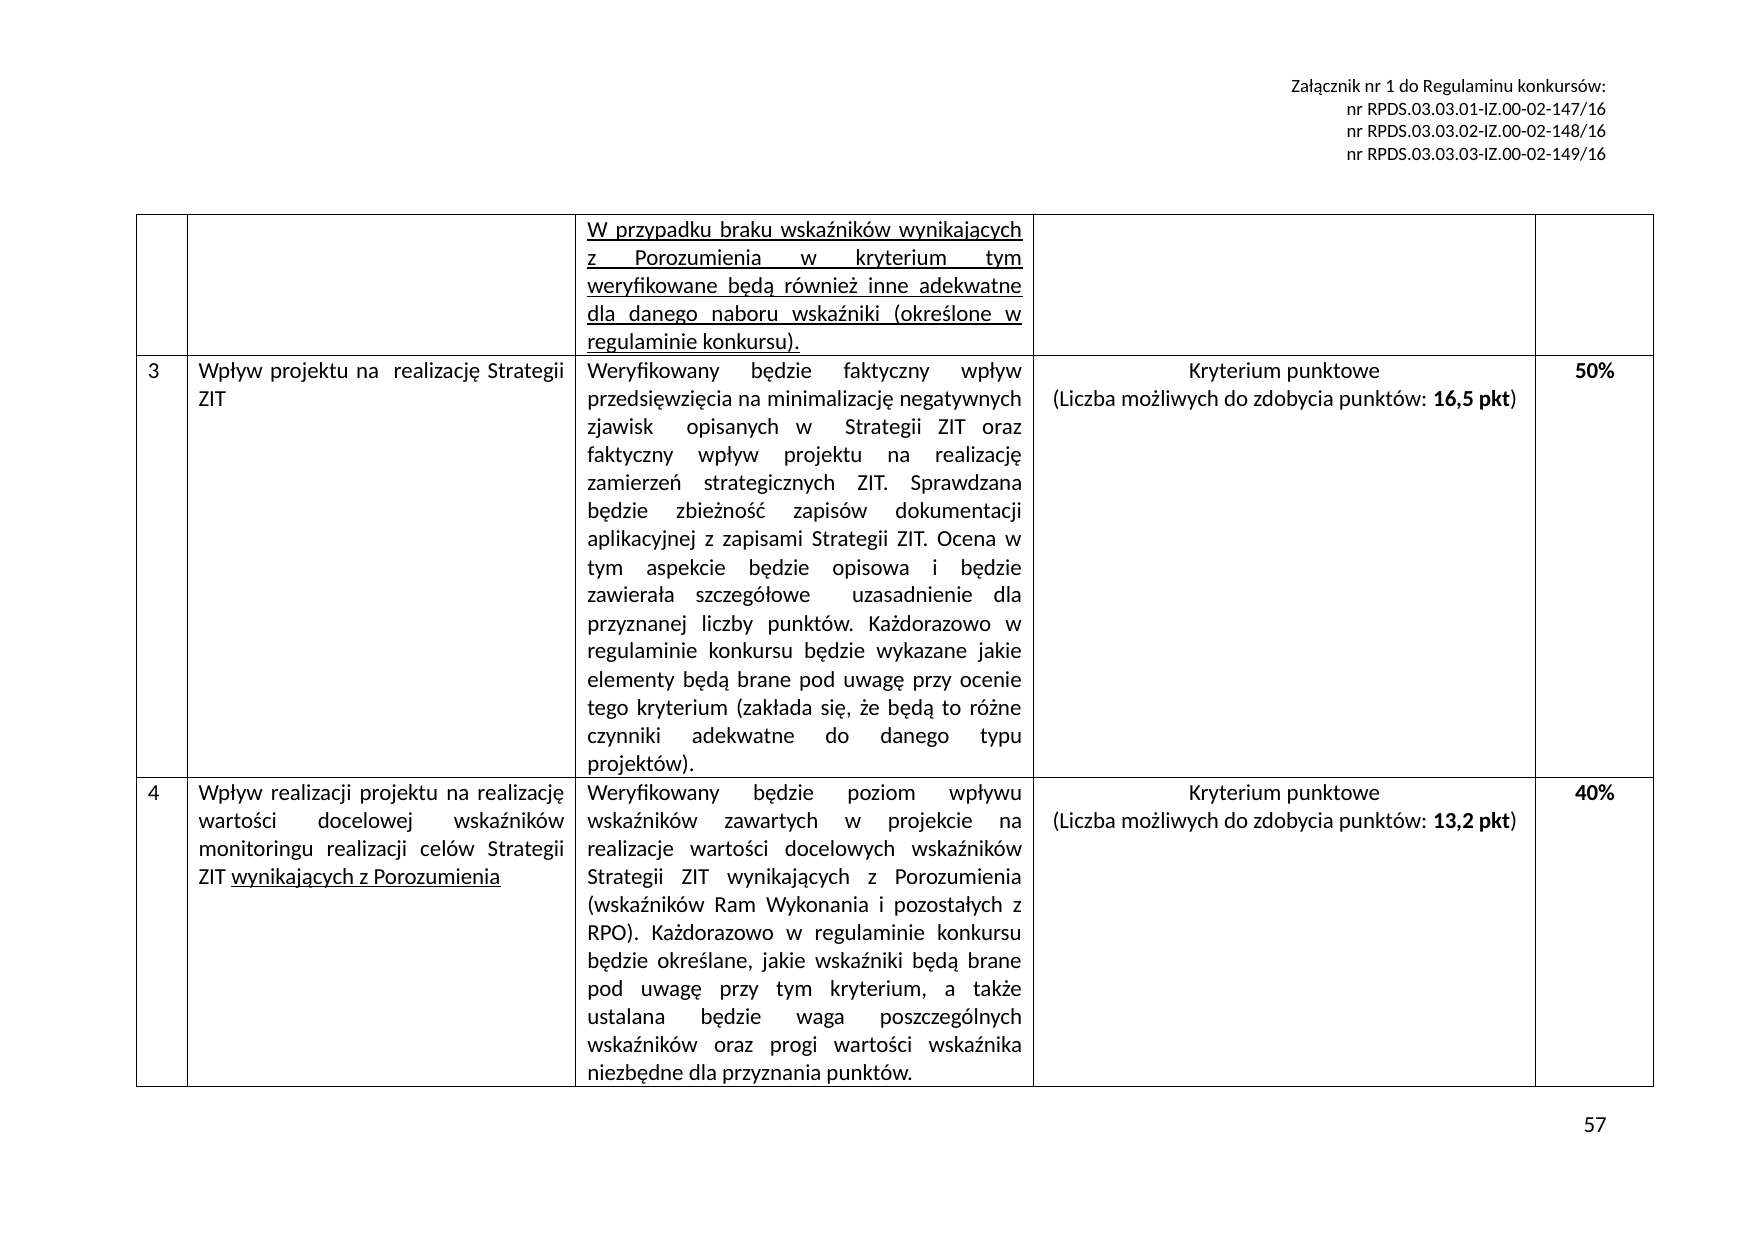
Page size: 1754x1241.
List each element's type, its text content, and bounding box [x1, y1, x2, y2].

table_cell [1034, 778, 1535, 1086]
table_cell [188, 778, 575, 1086]
table_cell [1536, 215, 1653, 355]
table_cell Weryfikowany będzie faktyczny wpływ przedsięwzięcia na minimalizację negatywnych zjawisk opisanych w Strategii ZIT oraz faktyczny wpływ projektu na realizację zamierzeń strategicznych ZIT. Sprawdzana będzie zbieżność zapisów dokumentacji aplikacyjnej z zapisami Strategii ZIT. Ocena w tym aspekcie będzie opisowa i będzie zawierała szczegółowe uzasadnienie dla przyznanej liczby punktów. Każdorazowo w regulaminie konkursu będzie wykazane jakie elementy będą brane pod uwagę przy ocenie tego kryterium (zakłada się, że będą to różne czynniki adekwatne do danego typu projektów). [576, 356, 1033, 777]
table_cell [1034, 215, 1535, 355]
table_cell 4 [137, 778, 187, 1086]
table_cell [188, 215, 575, 355]
table_cell 40% [1536, 778, 1653, 1086]
table_cell 3 [137, 356, 187, 777]
table_cell 50% [1536, 356, 1653, 777]
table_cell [576, 778, 1033, 1086]
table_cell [576, 215, 1033, 355]
table_cell 2 [137, 215, 187, 355]
table_cell Wpływ projektu na realizację Strategii ZIT [188, 356, 575, 777]
table_cell Kryterium punktowe (Liczba możliwych do zdobycia punktów: 16,5 pkt) [1034, 356, 1535, 777]
